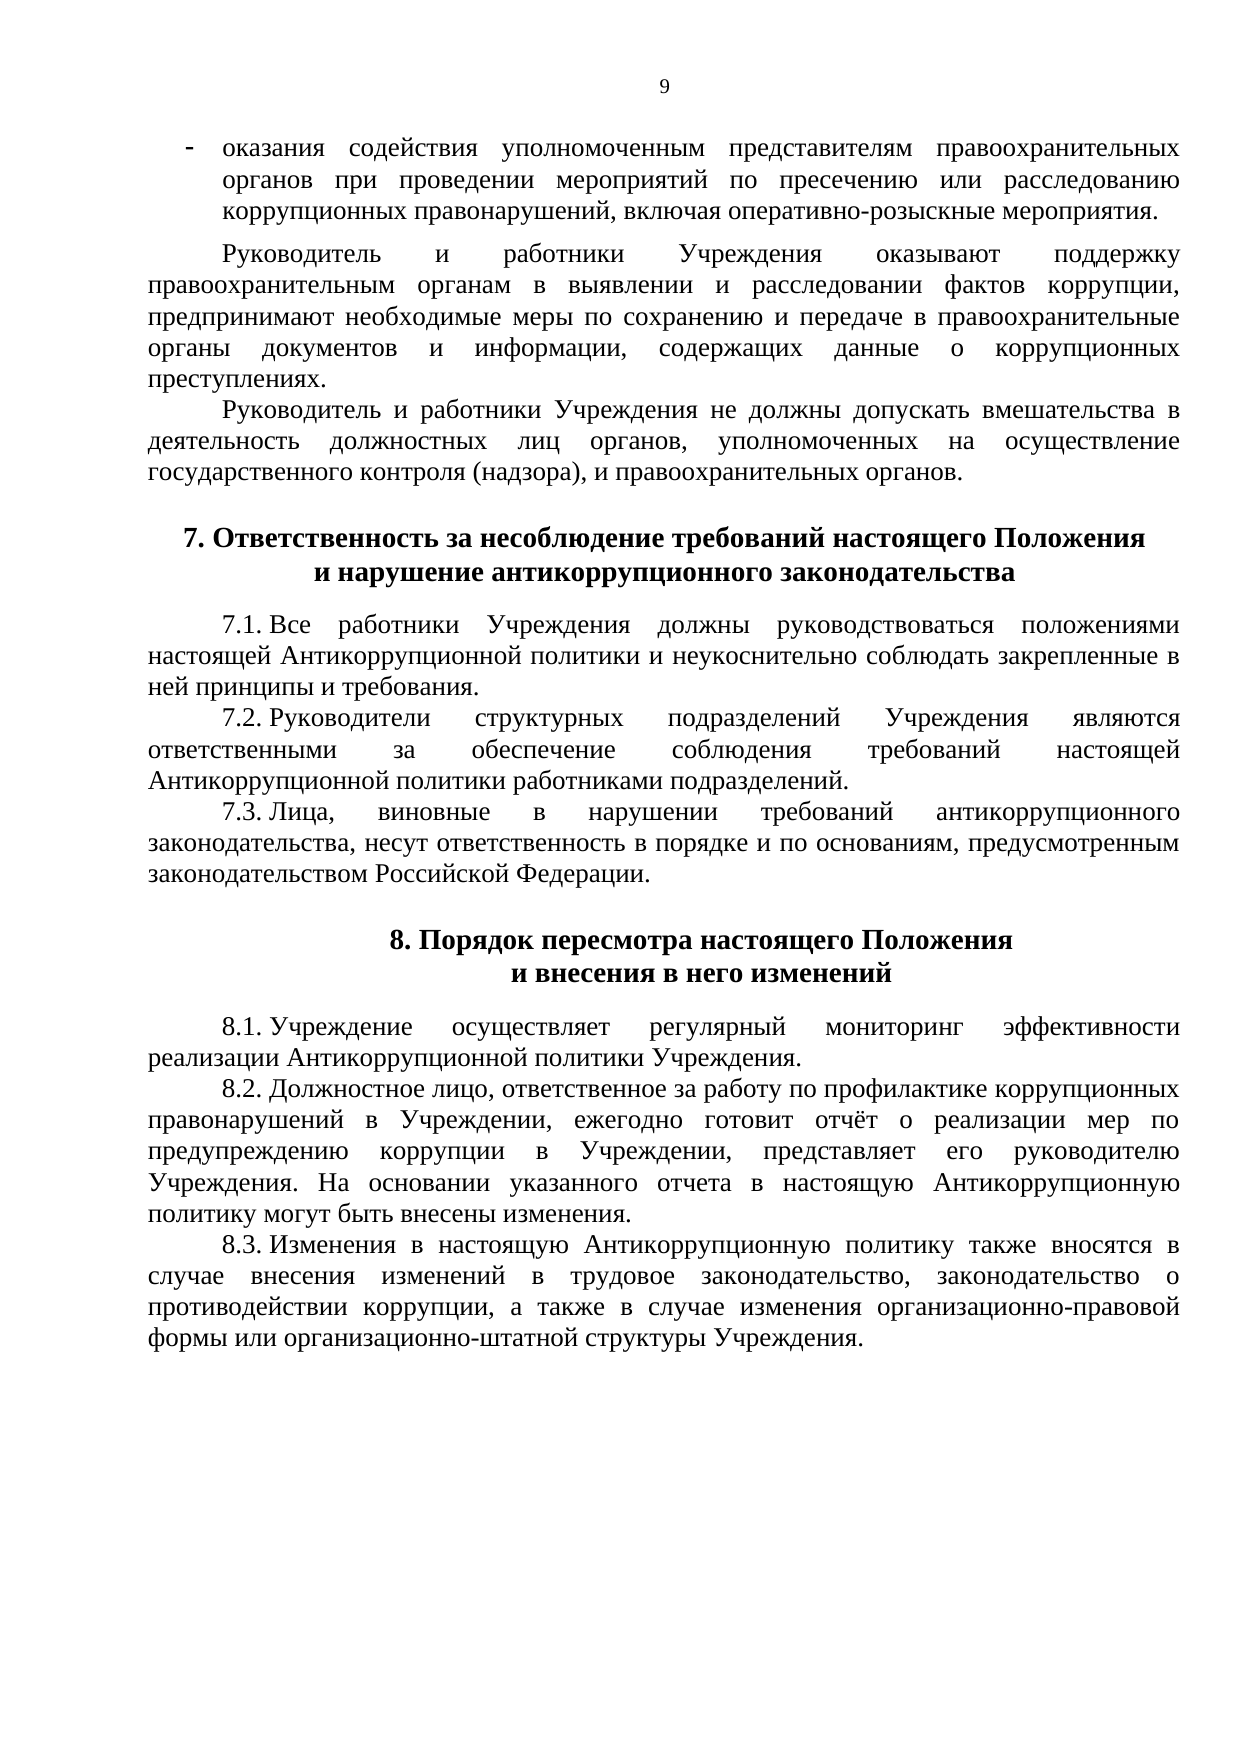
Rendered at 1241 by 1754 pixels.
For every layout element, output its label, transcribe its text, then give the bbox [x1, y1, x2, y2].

text и нарушение антикоррупционного законодательства [148, 554, 1181, 587]
text 7.1. Все работники Учреждения должны руководствоваться положениями настоящей Антикоррупционной политики и неукоснительно соблюдать закрепленные в ней принципы и требования. [148, 608, 1181, 702]
text 7.2. Руководители структурных подразделений Учреждения являются ответственными за обеспечение соблюдения требований настоящей Антикоррупционной политики работниками подразделений. [148, 702, 1181, 795]
text 8. Порядок пересмотра настоящего Положения [148, 922, 1181, 956]
text 8.3. Изменения в настоящую Антикоррупционную политику также вносятся в случае внесения изменений в трудовое законодательство, законодательство о противодействии коррупции, а также в случае изменения организационно-правовой формы или организационно-штатной структуры Учреждения. [148, 1228, 1181, 1352]
text и внесения в него изменений [148, 956, 1181, 989]
text Руководитель и работники Учреждения не должны допускать вмешательства в деятельность должностных лиц органов, уполномоченных на осуществление государственного контроля (надзора), и правоохранительных органов. [148, 393, 1181, 487]
text 8.2. Должностное лицо, ответственное за работу по профилактике коррупционных правонарушений в Учреждении, ежегодно готовит отчёт о реализации мер по предупреждению коррупции в Учреждении, представляет его руководителю Учреждения. На основании указанного отчета в настоящую Антикоррупционную политику могут быть внесены изменения. [148, 1072, 1181, 1228]
text Руководитель и работники Учреждения оказывают поддержку правоохранительным органам в выявлении и расследовании фактов коррупции, предпринимают необходимые меры по сохранению и передаче в правоохранительные органы документов и информации, содержащих данные о коррупционных преступлениях. [148, 237, 1181, 393]
list оказания содействия уполномоченным представителям правоохранительных органов при проведении мероприятий по пресечению или расследованию коррупционных правонарушений, включая оперативно-розыскные мероприятия. [185, 131, 1181, 225]
text 7. Ответственность за несоблюдение требований настоящего Положения [148, 520, 1181, 554]
text 7.3. Лица, виновные в нарушении требований антикоррупционного законодательства, несут ответственность в порядке и по основаниям, предусмотренным законодательством Российской Федерации. [148, 795, 1181, 888]
text 8.1. Учреждение осуществляет регулярный мониторинг эффективности реализации Антикоррупционной политики Учреждения. [148, 1010, 1181, 1072]
